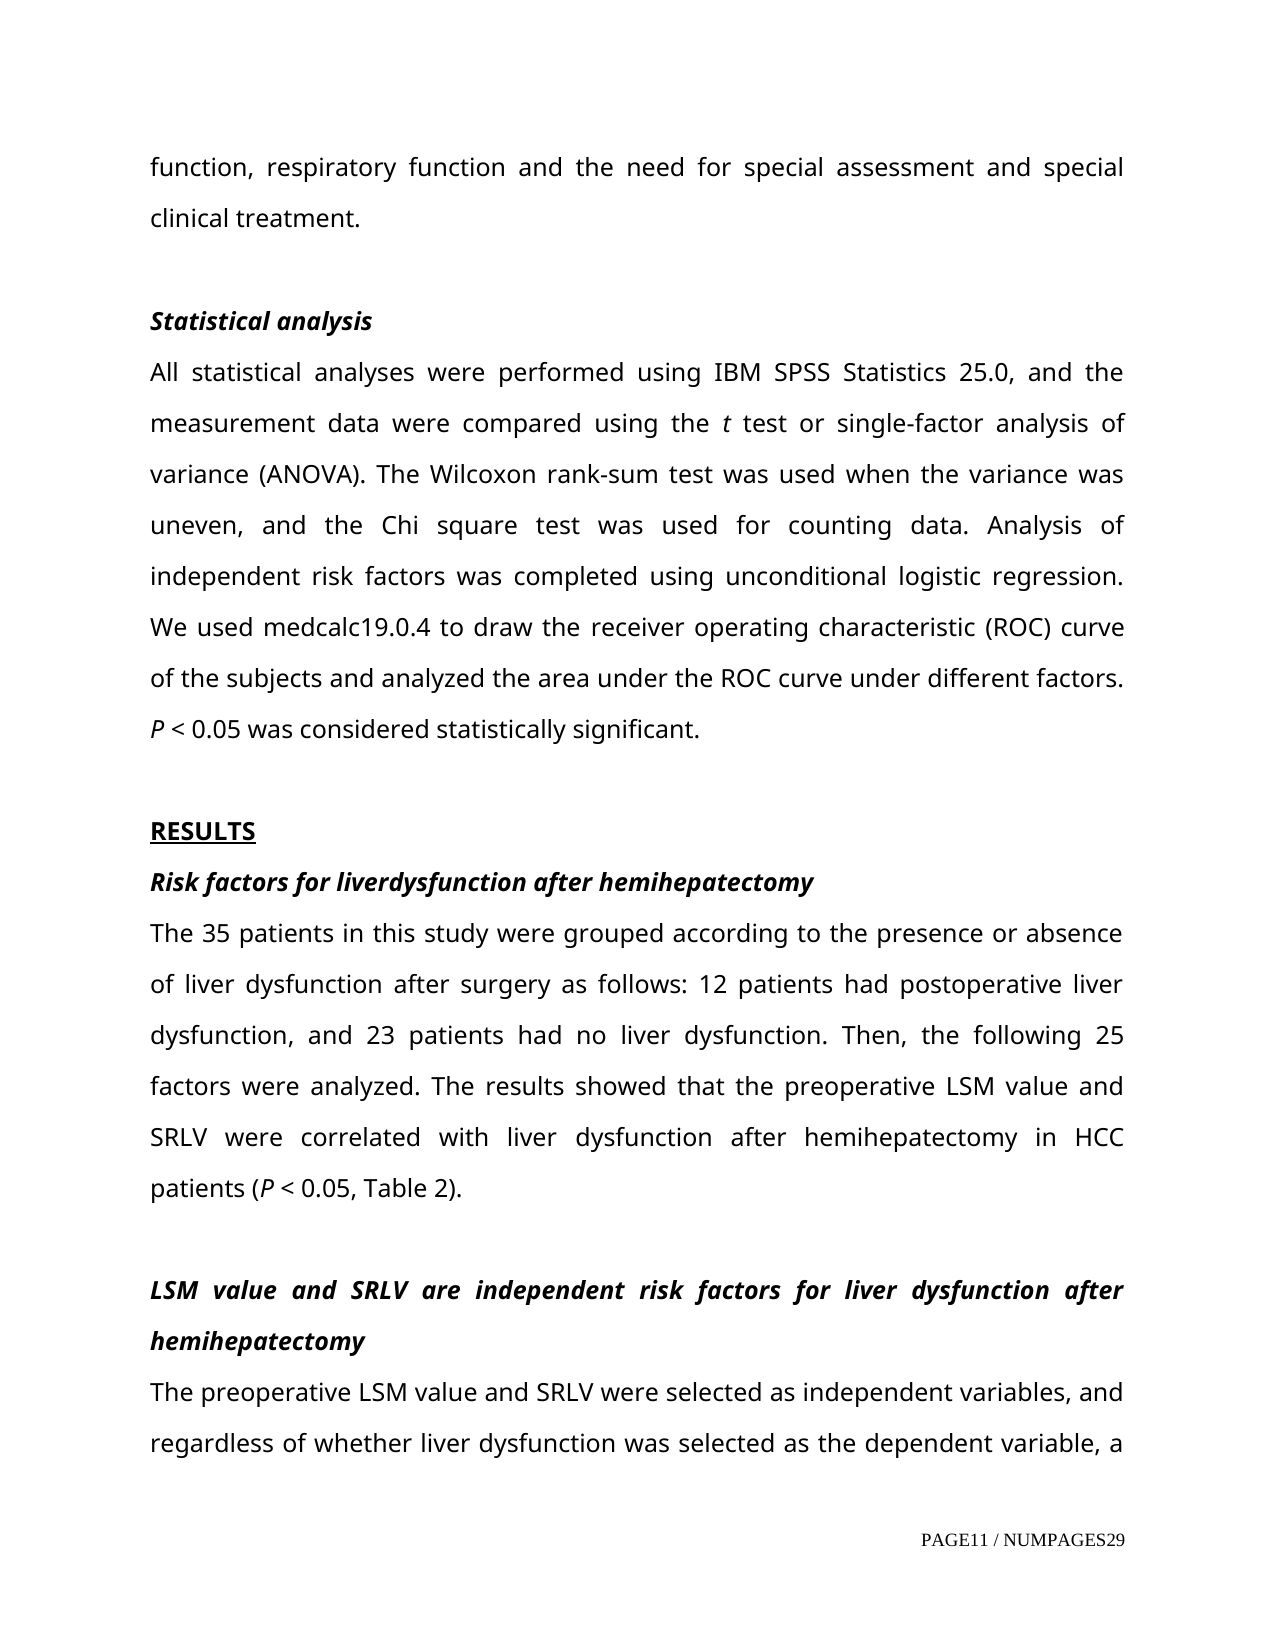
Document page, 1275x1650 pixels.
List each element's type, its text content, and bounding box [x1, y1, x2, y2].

text All statistical analyses were performed using IBM SPSS Statistics 25.0, and the measurement data were compared using the t test or single-factor analysis of variance (ANOVA). The Wilcoxon rank-sum test was used when the variance was uneven, and the Chi square test was used for counting data. Analysis of independent risk factors was completed using unconditional logistic regression. We used medcalc19.0.4 to draw the receiver operating characteristic (ROC) curve of the subjects and analyzed the area under the ROC curve under different factors. P < 0.05 was considered statistically significant. [150, 354, 1125, 746]
text Statistical analysis [150, 303, 1125, 337]
text Risk factors for liverdysfunction after hemihepatectomy [150, 864, 1125, 899]
text LSM value and SRLV are independent risk factors for liver dysfunction after hemihepatectomy [150, 1273, 1125, 1358]
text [150, 150, 1125, 235]
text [150, 1375, 1125, 1460]
text The 35 patients in this study were grouped according to the presence or absence of liver dysfunction after surgery as follows: 12 patients had postoperative liver dysfunction, and 23 patients had no liver dysfunction. Then, the following 25 factors were analyzed. The results showed that the preoperative LSM value and SRLV were correlated with liver dysfunction after hemihepatectomy in HCC patients (P < 0.05, Table 2). [150, 916, 1125, 1205]
text RESULTS [150, 813, 1125, 848]
